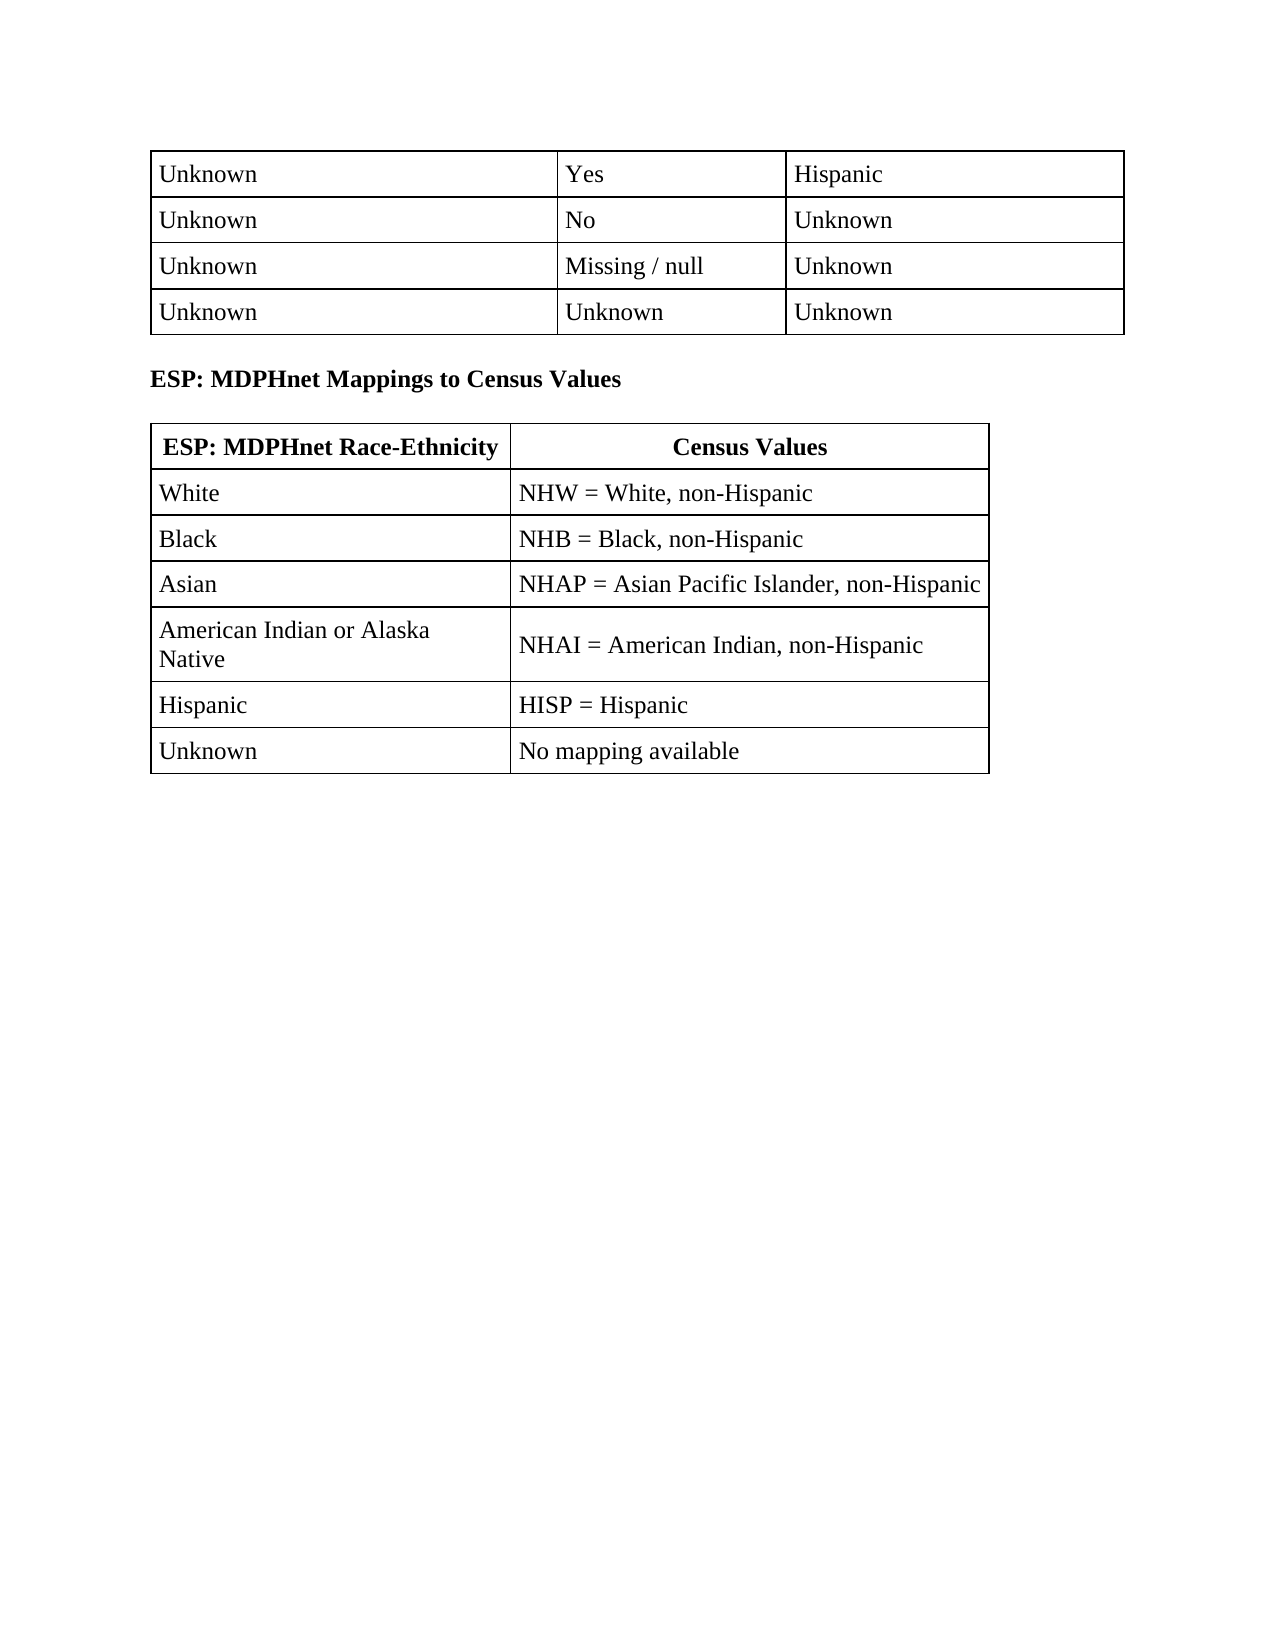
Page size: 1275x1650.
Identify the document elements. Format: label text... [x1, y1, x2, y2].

table_cell Yes [558, 152, 785, 196]
table_cell No [558, 198, 785, 242]
table_cell Unknown [787, 290, 1123, 334]
table_cell HISP = Hispanic [511, 682, 988, 727]
table_cell Unknown [152, 728, 510, 773]
table_cell Black [152, 516, 510, 560]
table_cell Unknown [152, 243, 557, 288]
table_cell NHB = Black, non-Hispanic [511, 516, 988, 560]
table_cell Hispanic [787, 152, 1123, 196]
table_cell Unknown [787, 198, 1123, 242]
table_cell Unknown [152, 152, 557, 196]
table_cell Unknown [152, 290, 557, 334]
table_cell NHAP = Asian Pacific Islander, non-Hispanic [511, 562, 988, 606]
table_cell White [152, 470, 510, 514]
table_cell Hispanic [152, 682, 510, 727]
table_header Census Values [511, 424, 988, 468]
table_cell Unknown [787, 243, 1123, 288]
table_cell NHW = White, non-Hispanic [511, 470, 988, 514]
table_cell Asian [152, 562, 510, 606]
table_cell No mapping available [511, 728, 988, 773]
table_cell American Indian or Alaska Native [152, 608, 510, 681]
table_header ESP: MDPHnet Race-Ethnicity [152, 424, 510, 468]
table_cell Missing / null [558, 243, 785, 288]
table_cell NHAI = American Indian, non-Hispanic [511, 608, 988, 681]
subtitle ESP: MDPHnet Mappings to Census Values [150, 364, 1125, 393]
table_cell Unknown [558, 290, 785, 334]
table_cell Unknown [152, 198, 557, 242]
